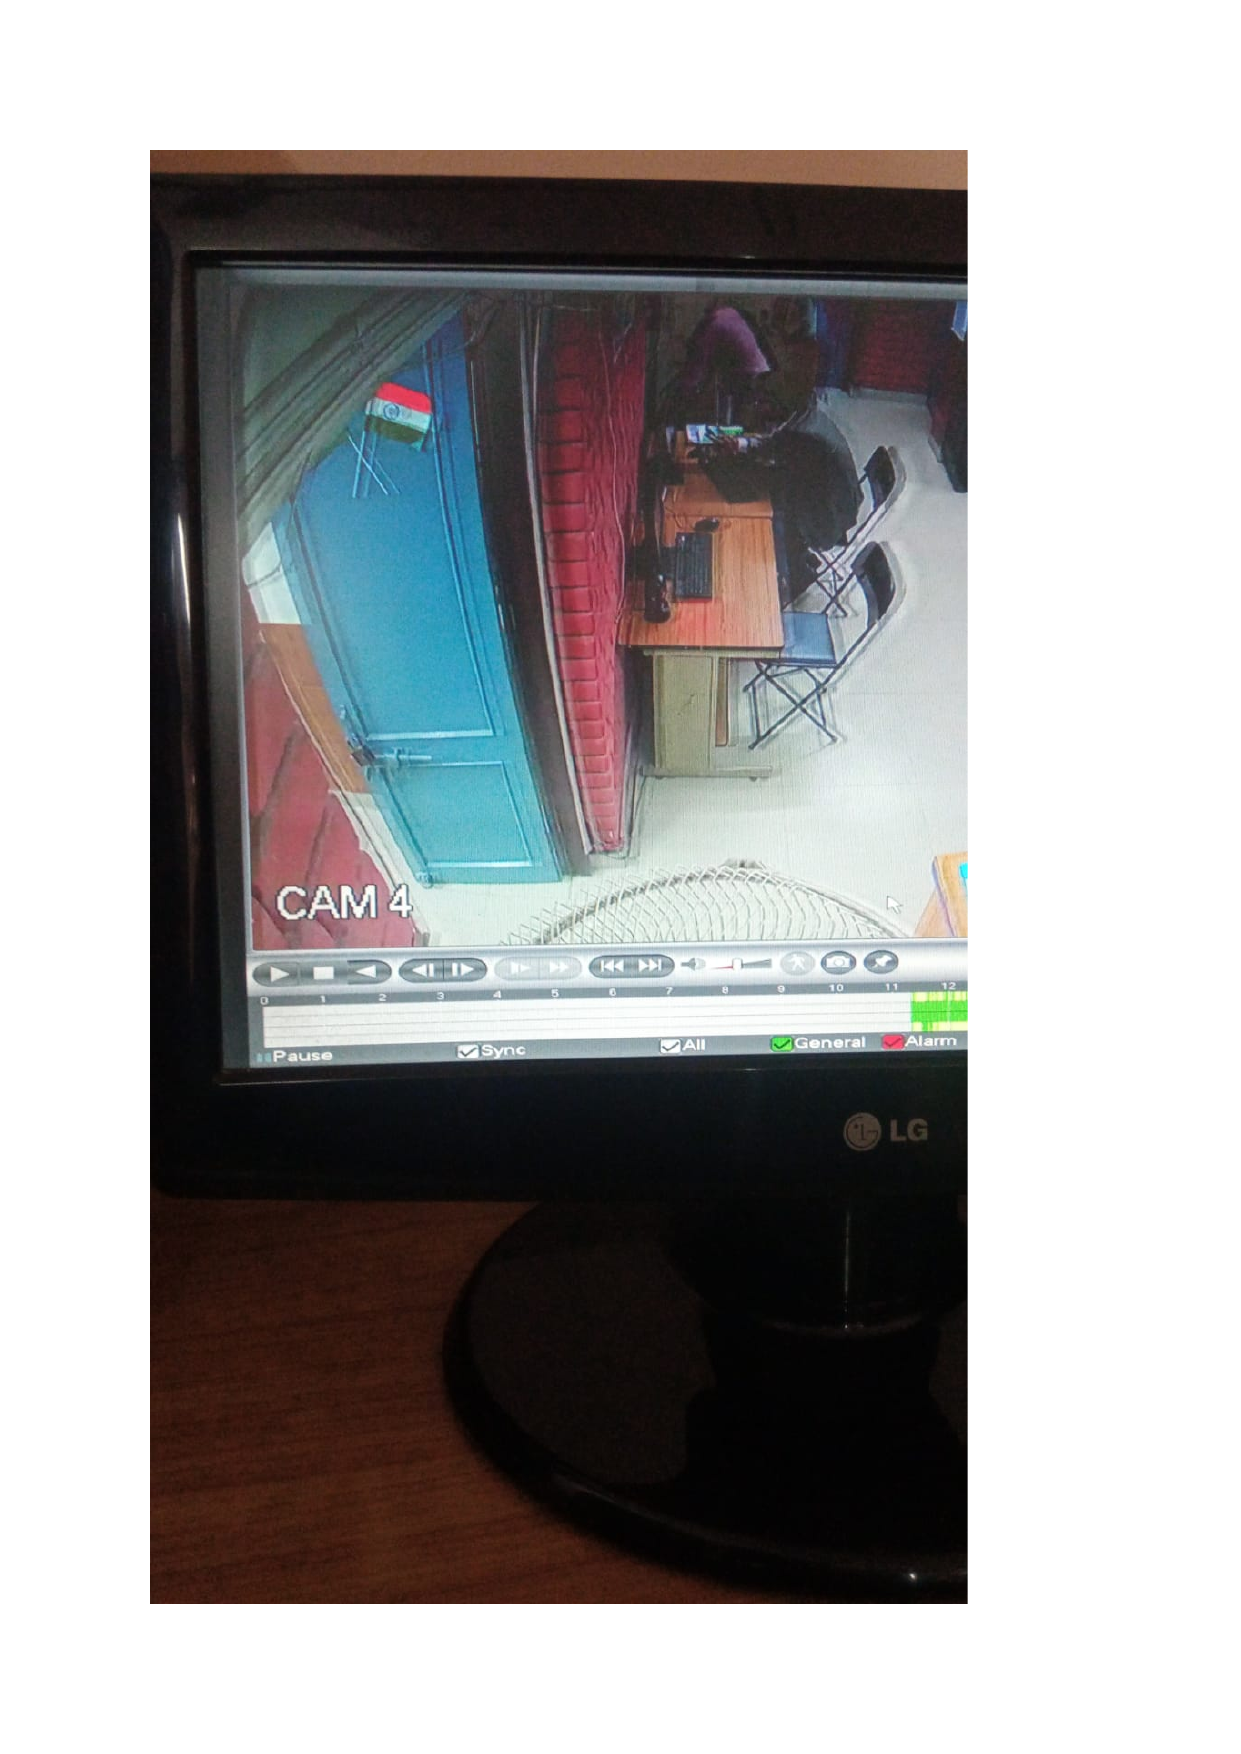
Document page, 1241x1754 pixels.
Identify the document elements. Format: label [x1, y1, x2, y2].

picture [150, 150, 968, 1604]
